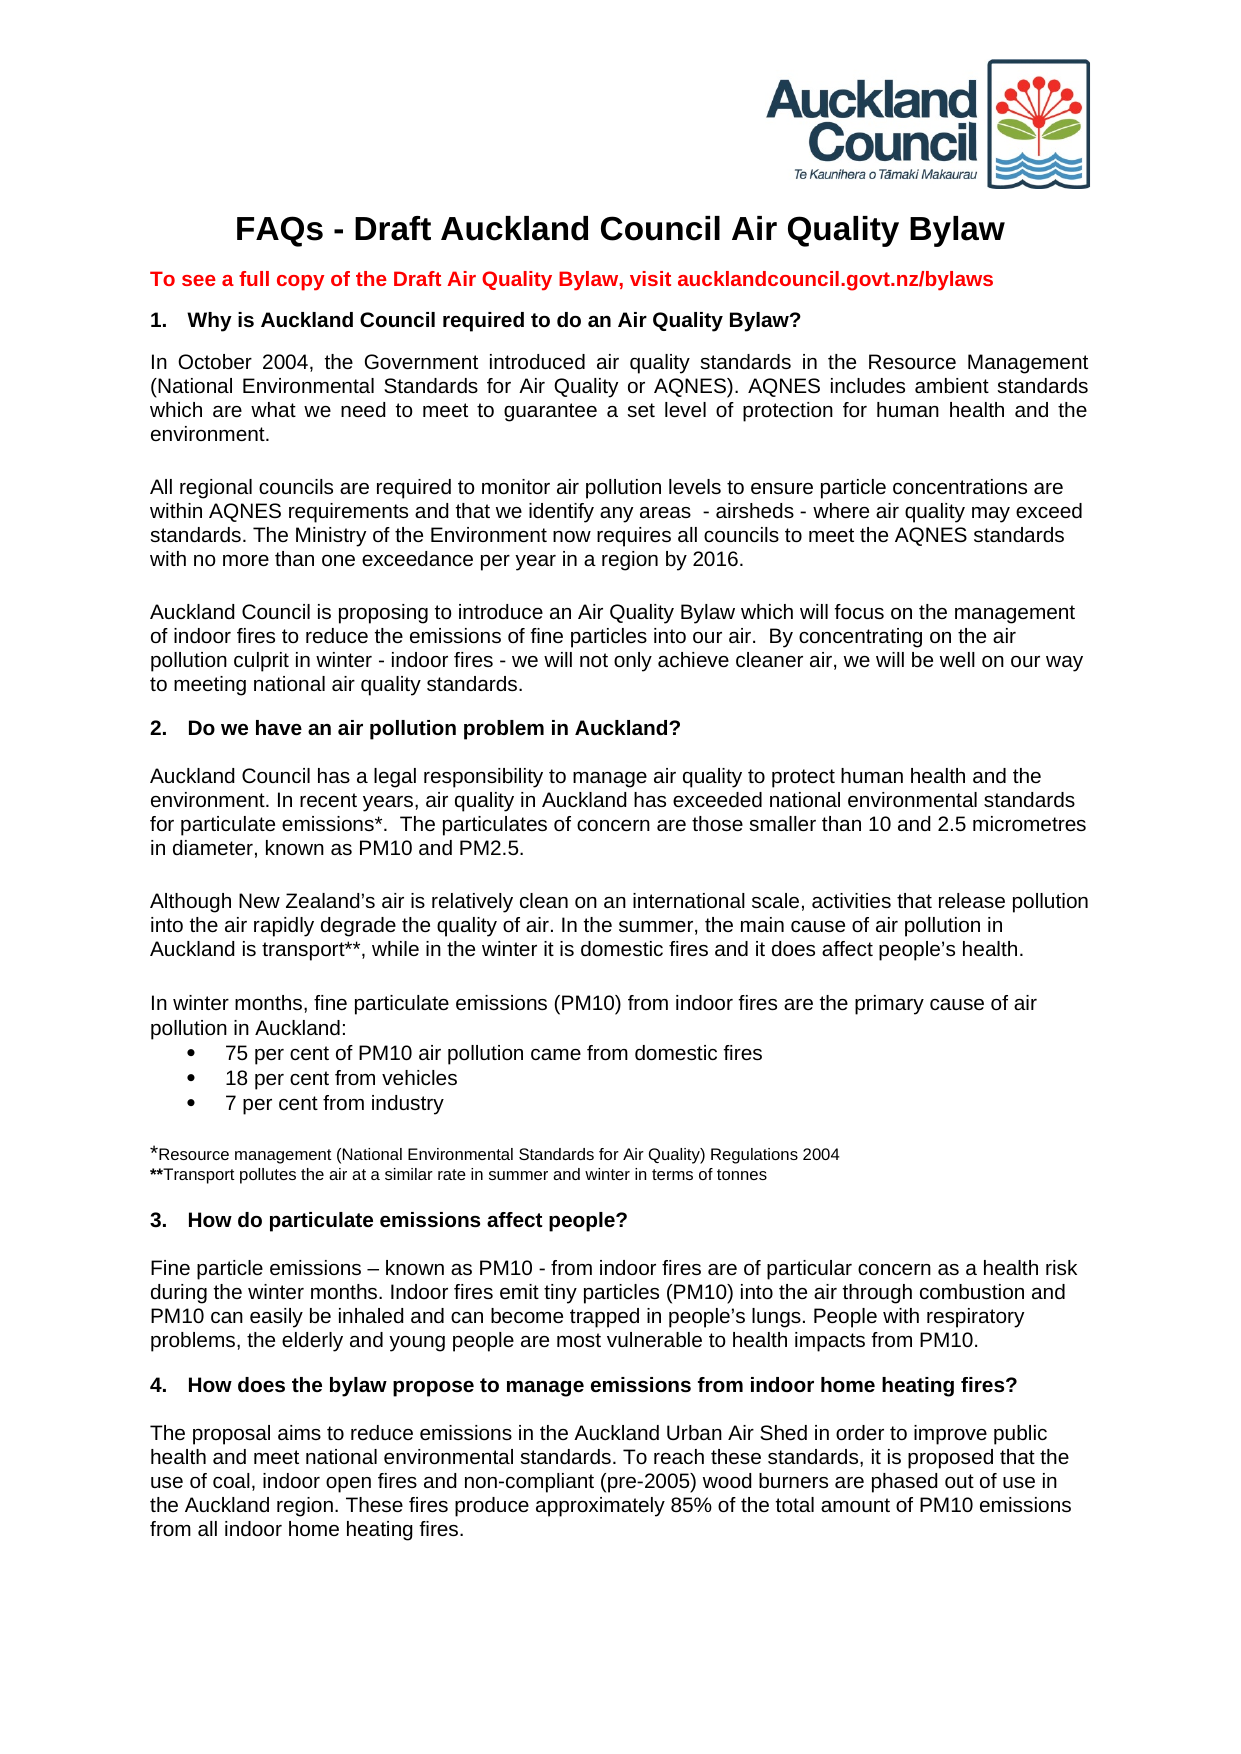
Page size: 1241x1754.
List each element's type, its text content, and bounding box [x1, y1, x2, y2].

list 75 per cent of PM10 air pollution came from domestic fires [187, 1040, 1090, 1065]
list *Resource management (National Environmental Standards for Air Quality) Regulations 2004 [150, 1140, 1090, 1165]
subtitle FAQs - Draft Auckland Council Air Quality Bylaw [150, 208, 1090, 247]
list Do we have an air pollution problem in Auckland? [150, 716, 1090, 740]
text **Transport pollutes the air at a similar rate in summer and winter in terms of tonnes [150, 1165, 1090, 1184]
list How does the bylaw propose to manage emissions from indoor home heating fires? [150, 1373, 1090, 1397]
picture [765, 59, 1091, 189]
list 18 per cent from vehicles [187, 1065, 1090, 1090]
text The proposal aims to reduce emissions in the Auckland Urban Air Shed in order to improve public health and meet national environmental standards. To reach these standards, it is proposed that the use of coal, indoor open fires and non-compliant (pre-2005) wood burners are phased out of use in the Auckland region. These fires produce approximately 85% of the total amount of PM10 emissions from all indoor home heating fires. [150, 1421, 1090, 1541]
text In October 2004, the Government introduced air quality standards in the Resource Management (National Environmental Standards for Air Quality or AQNES). AQNES includes ambient standards which are what we need to meet to guarantee a set level of protection for human health and the environment. [150, 349, 1090, 445]
text To see a full copy of the Draft Air Quality Bylaw, visit aucklandcouncil.govt.nz/bylaws [150, 267, 1090, 291]
text Auckland Council is proposing to introduce an Air Quality Bylaw which will focus on the management of indoor fires to reduce the emissions of fine particles into our air. By concentrating on the air pollution culprit in winter - indoor fires - we will not only achieve cleaner air, we will be well on our way to meeting national air quality standards. [150, 599, 1090, 695]
text Fine particle emissions – known as PM10 - from indoor fires are of particular concern as a health risk during the winter months. Indoor fires emit tiny particles (PM10) into the air through combustion and PM10 can easily be inhaled and can become trapped in people’s lungs. People with respiratory problems, the elderly and young people are most vulnerable to health impacts from PM10. [150, 1256, 1090, 1352]
list Auckland Council has a legal responsibility to manage air quality to protect human health and the environment. In recent years, air quality in Auckland has exceeded national environmental standards for particulate emissions*. The particulates of concern are those smaller than 10 and 2.5 micrometres in diameter, known as PM10 and PM2.5. [150, 764, 1090, 860]
list 7 per cent from industry [187, 1090, 1090, 1115]
text Although New Zealand’s air is relatively clean on an international scale, activities that release pollution into the air rapidly degrade the quality of air. In the summer, the main cause of air pollution in Auckland is transport**, while in the winter it is domestic fires and it does affect people’s health. [150, 889, 1090, 961]
text In winter months, fine particulate emissions (PM10) from indoor fires are the primary cause of air pollution in Auckland: [150, 990, 1090, 1040]
list Why is Auckland Council required to do an Air Quality Bylaw? [150, 308, 1090, 332]
list How do particulate emissions affect people? [150, 1208, 1090, 1232]
text All regional councils are required to monitor air pollution levels to ensure particle concentrations are within AQNES requirements and that we identify any areas - airsheds - where air quality may exceed standards. The Ministry of the Environment now requires all councils to meet the AQNES standards with no more than one exceedance per year in a region by 2016. [150, 474, 1090, 570]
